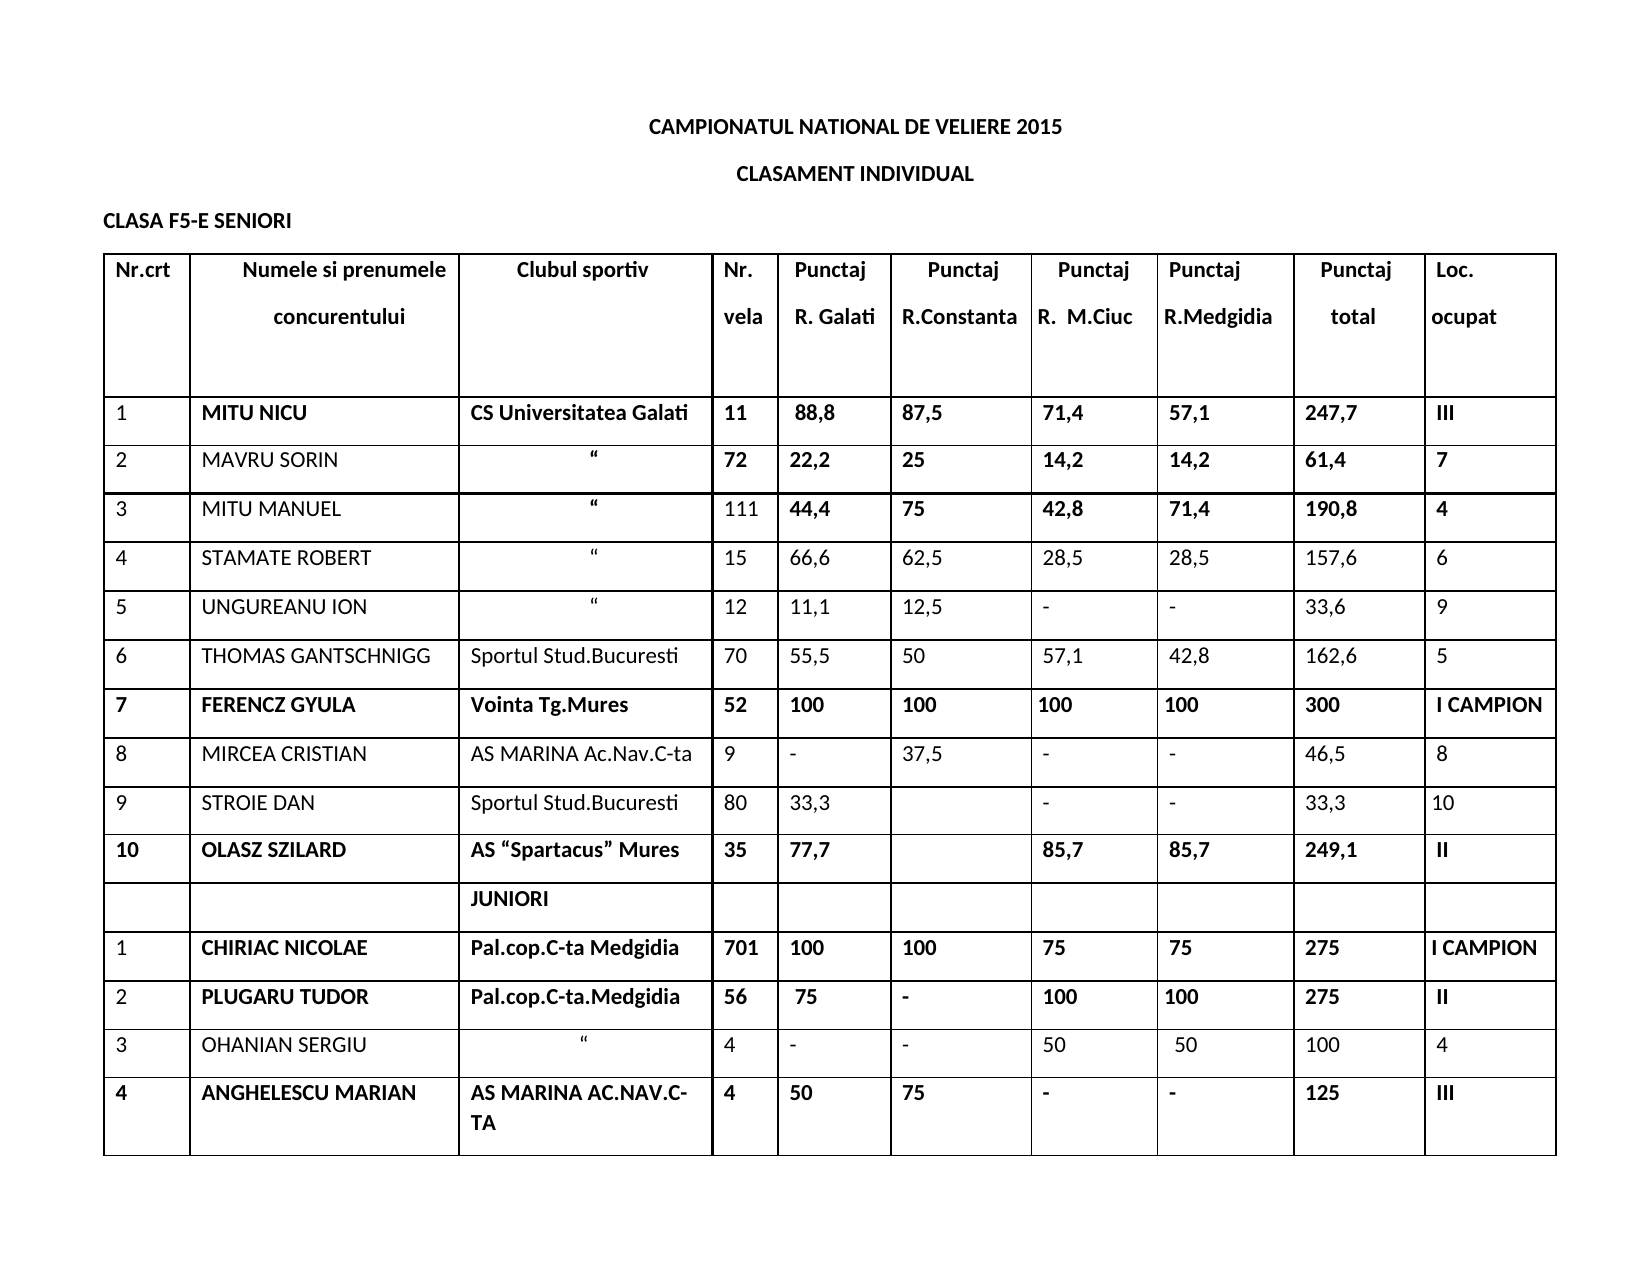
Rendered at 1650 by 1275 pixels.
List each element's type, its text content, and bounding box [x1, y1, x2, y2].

table_cell FERENCZ GYULA [191, 690, 458, 737]
table_cell 71,4 [1158, 495, 1293, 541]
table_cell 111 [714, 495, 777, 541]
table_cell 33,6 [1295, 592, 1424, 639]
table_cell 1 [105, 933, 189, 980]
table_header Nr. vela [714, 255, 777, 396]
table_header Numele si prenumele concurentului [191, 255, 458, 396]
table_cell - [1158, 788, 1293, 834]
table_cell I CAMPION [1426, 690, 1555, 737]
table_cell 50 [779, 1078, 890, 1154]
table_cell 100 [1295, 1030, 1424, 1077]
table_cell 5 [1426, 641, 1555, 688]
table_cell 8 [1426, 739, 1555, 786]
table_cell 9 [714, 739, 777, 786]
table_cell 75 [892, 1078, 1031, 1154]
table_cell 100 [1158, 982, 1293, 1029]
table_cell 61,4 [1295, 446, 1424, 492]
table_cell 100 [1032, 690, 1157, 737]
table_cell 85,7 [1032, 835, 1157, 882]
table_cell 75 [779, 982, 890, 1029]
table_cell 100 [892, 933, 1031, 980]
table_cell 1 [105, 398, 189, 444]
table_cell 7 [1426, 446, 1555, 492]
table_cell - [1158, 1078, 1293, 1154]
table_cell 25 [892, 446, 1031, 492]
table_cell 80 [714, 788, 777, 834]
table_cell 22,2 [779, 446, 890, 492]
table_cell 162,6 [1295, 641, 1424, 688]
table_cell 37,5 [892, 739, 1031, 786]
table_cell 88,8 [779, 398, 890, 444]
table_cell 4 [105, 1078, 189, 1154]
table_cell 300 [1295, 690, 1424, 737]
table_cell [191, 884, 458, 931]
table_cell III [1426, 398, 1555, 444]
table_cell 10 [105, 835, 189, 882]
table_cell 11 [714, 398, 777, 444]
table_cell 15 [714, 543, 777, 590]
table_cell 9 [105, 788, 189, 834]
table_cell 247,7 [1295, 398, 1424, 444]
table_cell CHIRIAC NICOLAE [191, 933, 458, 980]
table_cell “ [460, 1030, 711, 1077]
table_cell JUNIORI [460, 884, 711, 931]
table_cell [105, 884, 189, 931]
table_cell 3 [105, 1030, 189, 1077]
table_cell [779, 884, 890, 931]
table_cell - [779, 1030, 890, 1077]
table_cell THOMAS GANTSCHNIGG [191, 641, 458, 688]
table_cell 77,7 [779, 835, 890, 882]
text CLASAMENT INDIVIDUAL [103, 159, 1528, 187]
table_header Punctaj R.Medgidia [1158, 255, 1293, 396]
table_cell 85,7 [1158, 835, 1293, 882]
table_cell [1158, 884, 1293, 931]
table_cell 6 [105, 641, 189, 688]
table_cell 50 [892, 641, 1031, 688]
table_cell “ [460, 495, 711, 541]
table_cell 8 [105, 739, 189, 786]
table_cell 56 [714, 982, 777, 1029]
table_cell OLASZ SZILARD [191, 835, 458, 882]
table_cell 7 [105, 690, 189, 737]
table_cell - [1032, 788, 1157, 834]
table_cell 2 [105, 982, 189, 1029]
table_cell 46,5 [1295, 739, 1424, 786]
table_cell 12,5 [892, 592, 1031, 639]
table_cell 2 [105, 446, 189, 492]
table_cell Pal.cop.C-ta Medgidia [460, 933, 711, 980]
table_cell AS MARINA AC.NAV.C-TA [460, 1078, 711, 1154]
table_header Punctaj R. M.Ciuc [1032, 255, 1157, 396]
table_header Nr.crt [105, 255, 189, 396]
table_cell 4 [714, 1030, 777, 1077]
table_cell MAVRU SORIN [191, 446, 458, 492]
table_cell UNGUREANU ION [191, 592, 458, 639]
table_cell AS MARINA Ac.Nav.C-ta [460, 739, 711, 786]
table_cell MITU NICU [191, 398, 458, 444]
table_cell 100 [1032, 982, 1157, 1029]
table_cell - [892, 982, 1031, 1029]
table_cell 100 [892, 690, 1031, 737]
table_cell ANGHELESCU MARIAN [191, 1078, 458, 1154]
table_cell “ [460, 543, 711, 590]
table_cell 4 [1426, 1030, 1555, 1077]
table_cell 28,5 [1032, 543, 1157, 590]
table_cell 4 [105, 543, 189, 590]
table_cell 71,4 [1032, 398, 1157, 444]
table_cell II [1426, 982, 1555, 1029]
table_cell CS Universitatea Galati [460, 398, 711, 444]
table_cell 42,8 [1158, 641, 1293, 688]
table_cell 12 [714, 592, 777, 639]
table_cell 157,6 [1295, 543, 1424, 590]
table_cell 3 [105, 495, 189, 541]
table_cell 35 [714, 835, 777, 882]
table_cell MIRCEA CRISTIAN [191, 739, 458, 786]
table_cell 42,8 [1032, 495, 1157, 541]
table_cell 6 [1426, 543, 1555, 590]
table_cell 44,4 [779, 495, 890, 541]
table_cell 75 [892, 495, 1031, 541]
table_cell - [892, 1030, 1031, 1077]
table_cell 100 [1158, 690, 1293, 737]
table_cell Sportul Stud.Bucuresti [460, 641, 711, 688]
table_cell 33,3 [1295, 788, 1424, 834]
table_cell - [1032, 1078, 1157, 1154]
table_cell STAMATE ROBERT [191, 543, 458, 590]
table_cell 14,2 [1032, 446, 1157, 492]
table_header Punctaj R. Galati [779, 255, 890, 396]
table_cell [892, 788, 1031, 834]
table_cell [1032, 884, 1157, 931]
table_cell 33,3 [779, 788, 890, 834]
table_cell “ [460, 446, 711, 492]
table_cell “ [460, 592, 711, 639]
text CAMPIONATUL NATIONAL DE VELIERE 2015 [103, 112, 1528, 141]
table_cell [1295, 884, 1424, 931]
table_cell 9 [1426, 592, 1555, 639]
table_cell 50 [1158, 1030, 1293, 1077]
table_cell PLUGARU TUDOR [191, 982, 458, 1029]
table_cell 75 [1158, 933, 1293, 980]
table_cell [892, 835, 1031, 882]
table_cell 125 [1295, 1078, 1424, 1154]
table_cell I CAMPION [1426, 933, 1555, 980]
table_cell STROIE DAN [191, 788, 458, 834]
table_cell III [1426, 1078, 1555, 1154]
table_header Clubul sportiv [460, 255, 711, 396]
table_header Loc. ocupat [1426, 255, 1555, 396]
table_cell II [1426, 835, 1555, 882]
table_cell 70 [714, 641, 777, 688]
table_header Punctaj R.Constanta [892, 255, 1031, 396]
table_cell 275 [1295, 982, 1424, 1029]
table_header Punctaj total [1295, 255, 1424, 396]
table_cell 55,5 [779, 641, 890, 688]
table_cell 87,5 [892, 398, 1031, 444]
table_cell [714, 884, 777, 931]
table_cell 100 [779, 933, 890, 980]
table_cell 28,5 [1158, 543, 1293, 590]
table_cell MITU MANUEL [191, 495, 458, 541]
table_cell [892, 884, 1031, 931]
table_cell 5 [105, 592, 189, 639]
table_cell 11,1 [779, 592, 890, 639]
table_cell Sportul Stud.Bucuresti [460, 788, 711, 834]
table_cell 72 [714, 446, 777, 492]
table_cell - [779, 739, 890, 786]
table_cell 14,2 [1158, 446, 1293, 492]
table_cell 701 [714, 933, 777, 980]
table_cell 4 [714, 1078, 777, 1154]
table_cell 57,1 [1032, 641, 1157, 688]
table_cell - [1158, 739, 1293, 786]
table_cell 57,1 [1158, 398, 1293, 444]
table_cell AS “Spartacus” Mures [460, 835, 711, 882]
table_cell 52 [714, 690, 777, 737]
table_cell 66,6 [779, 543, 890, 590]
table_cell 249,1 [1295, 835, 1424, 882]
table_cell - [1032, 739, 1157, 786]
table_cell - [1032, 592, 1157, 639]
table_cell 75 [1032, 933, 1157, 980]
table_cell 50 [1032, 1030, 1157, 1077]
table_cell 190,8 [1295, 495, 1424, 541]
table_cell Vointa Tg.Mures [460, 690, 711, 737]
table_cell 275 [1295, 933, 1424, 980]
table_cell - [1158, 592, 1293, 639]
table_cell 100 [779, 690, 890, 737]
table_cell 4 [1426, 495, 1555, 541]
table_cell OHANIAN SERGIU [191, 1030, 458, 1077]
table_cell [1426, 884, 1555, 931]
table_cell 10 [1426, 788, 1555, 834]
text CLASA F5-E SENIORI [103, 206, 1528, 234]
table_cell 62,5 [892, 543, 1031, 590]
table_cell Pal.cop.C-ta.Medgidia [460, 982, 711, 1029]
